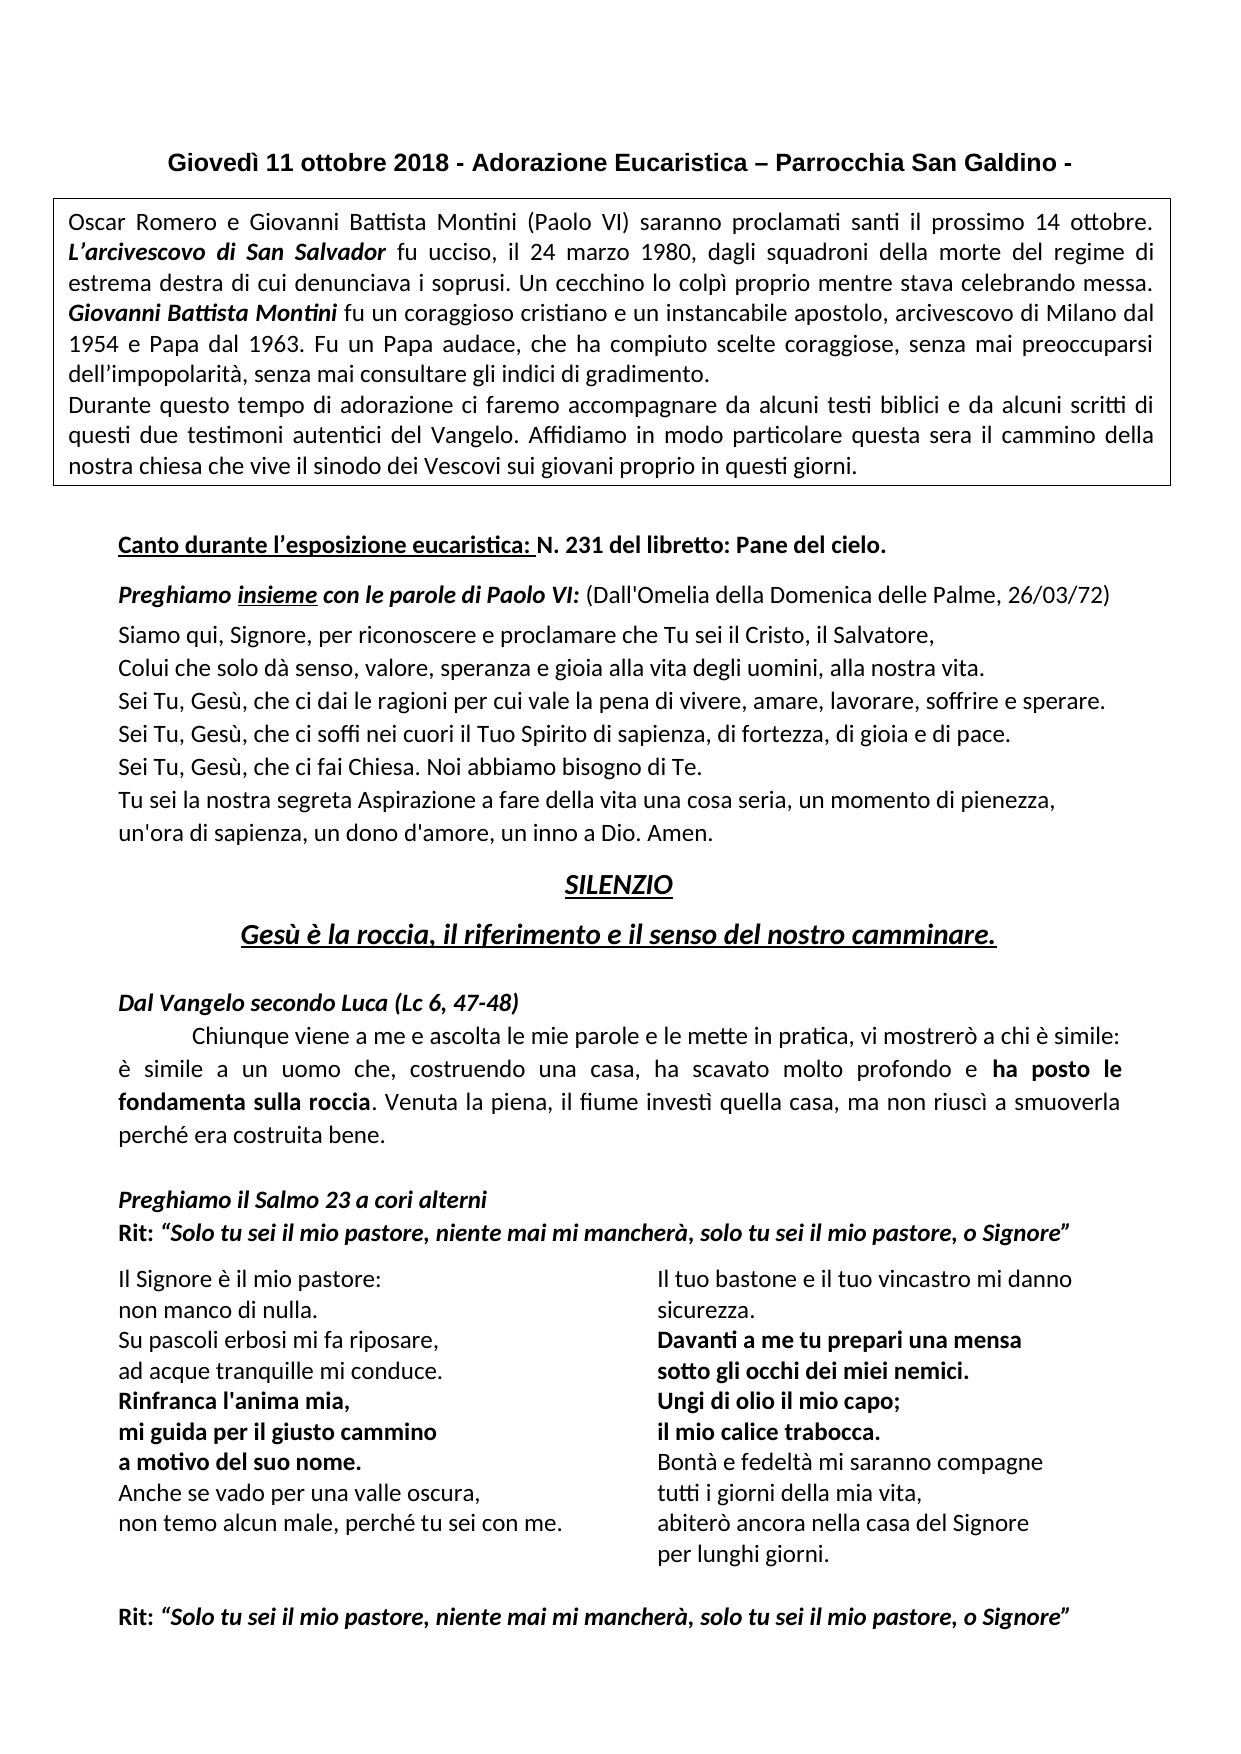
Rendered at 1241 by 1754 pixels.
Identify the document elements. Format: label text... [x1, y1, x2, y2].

text Il tuo bastone e il tuo vincastro mi danno sicurezza. [657, 1263, 1122, 1324]
text Sei Tu, Gesù, che ci soffi nei cuori il Tuo Spirito di sapienza, di fortezza, di gioia e di pace. [118, 718, 1122, 749]
text abiterò ancora nella casa del Signore [657, 1507, 1122, 1538]
text ad acque tranquille mi conduce. [118, 1355, 583, 1385]
text Anche se vado per una valle oscura, [118, 1477, 583, 1507]
text Ungi di olio il mio capo; [657, 1385, 1122, 1416]
text Colui che solo dà senso, valore, speranza e gioia alla vita degli uomini, alla nostra vita. [118, 652, 1122, 683]
text tutti i giorni della mia vita, [657, 1477, 1122, 1507]
text per lunghi giorni. [657, 1538, 1122, 1568]
text non temo alcun male, perché tu sei con me. [118, 1507, 583, 1538]
text Gesù è la roccia, il riferimento e il senso del nostro camminare. [118, 916, 1122, 951]
text Canto durante l’esposizione eucaristica: N. 231 del libretto: Pane del cielo. [118, 529, 1122, 560]
text Bontà e fedeltà mi saranno compagne [657, 1446, 1122, 1477]
text sotto gli occhi dei miei nemici. [657, 1355, 1122, 1385]
text Il Signore è il mio pastore: [118, 1263, 583, 1294]
text Sei Tu, Gesù, che ci dai le ragioni per cui vale la pena di vivere, amare, lavorare, soffrire e sperare. [118, 685, 1122, 716]
text Rit: “Solo tu sei il mio pastore, niente mai mi mancherà, solo tu sei il mio pastore, o Signore” [118, 1601, 1122, 1632]
text Rit: “Solo tu sei il mio pastore, niente mai mi mancherà, solo tu sei il mio pastore, o Signore” [118, 1218, 1122, 1248]
text Sei Tu, Gesù, che ci fai Chiesa. Noi abbiamo bisogno di Te. [118, 751, 1122, 782]
text Dal Vangelo secondo Luca (Lc 6, 47-48) [118, 987, 1122, 1018]
text Davanti a me tu prepari una mensa [657, 1324, 1122, 1355]
text Tu sei la nostra segreta Aspirazione a fare della vita una cosa seria, un momento di pienezza, un'ora di sapienza, un dono d'amore, un inno a Dio. Amen. [118, 784, 1122, 848]
text SILENZIO [118, 866, 1122, 902]
text il mio calice trabocca. [657, 1416, 1122, 1446]
text Giovedì 11 ottobre 2018 - Adorazione Eucaristica – Parrocchia San Galdino - [118, 148, 1122, 176]
text Chiunque viene a me e ascolta le mie parole e le mette in pratica, vi mostrerò a chi è simile: è simile a un uomo che, costruendo una casa, ha scavato molto profondo e ha posto le fondamenta sulla roccia. Venuta la piena, il fiume investì quella casa, ma non riuscì a smuoverla perché era costruita bene. [118, 1020, 1122, 1149]
text mi guida per il giusto cammino [118, 1416, 583, 1446]
text Preghiamo il Salmo 23 a cori alterni [118, 1185, 1122, 1215]
text Rinfranca l'anima mia, [118, 1385, 583, 1416]
text non manco di nulla. [118, 1294, 583, 1324]
text Siamo qui, Signore, per riconoscere e proclamare che Tu sei il Cristo, il Salvatore, [118, 619, 1122, 650]
text a motivo del suo nome. [118, 1446, 583, 1477]
text Preghiamo insieme con le parole di Paolo VI: (Dall'Omelia della Domenica delle Palme, 26/03/72) [118, 579, 1122, 609]
text Su pascoli erbosi mi fa riposare, [118, 1324, 583, 1355]
